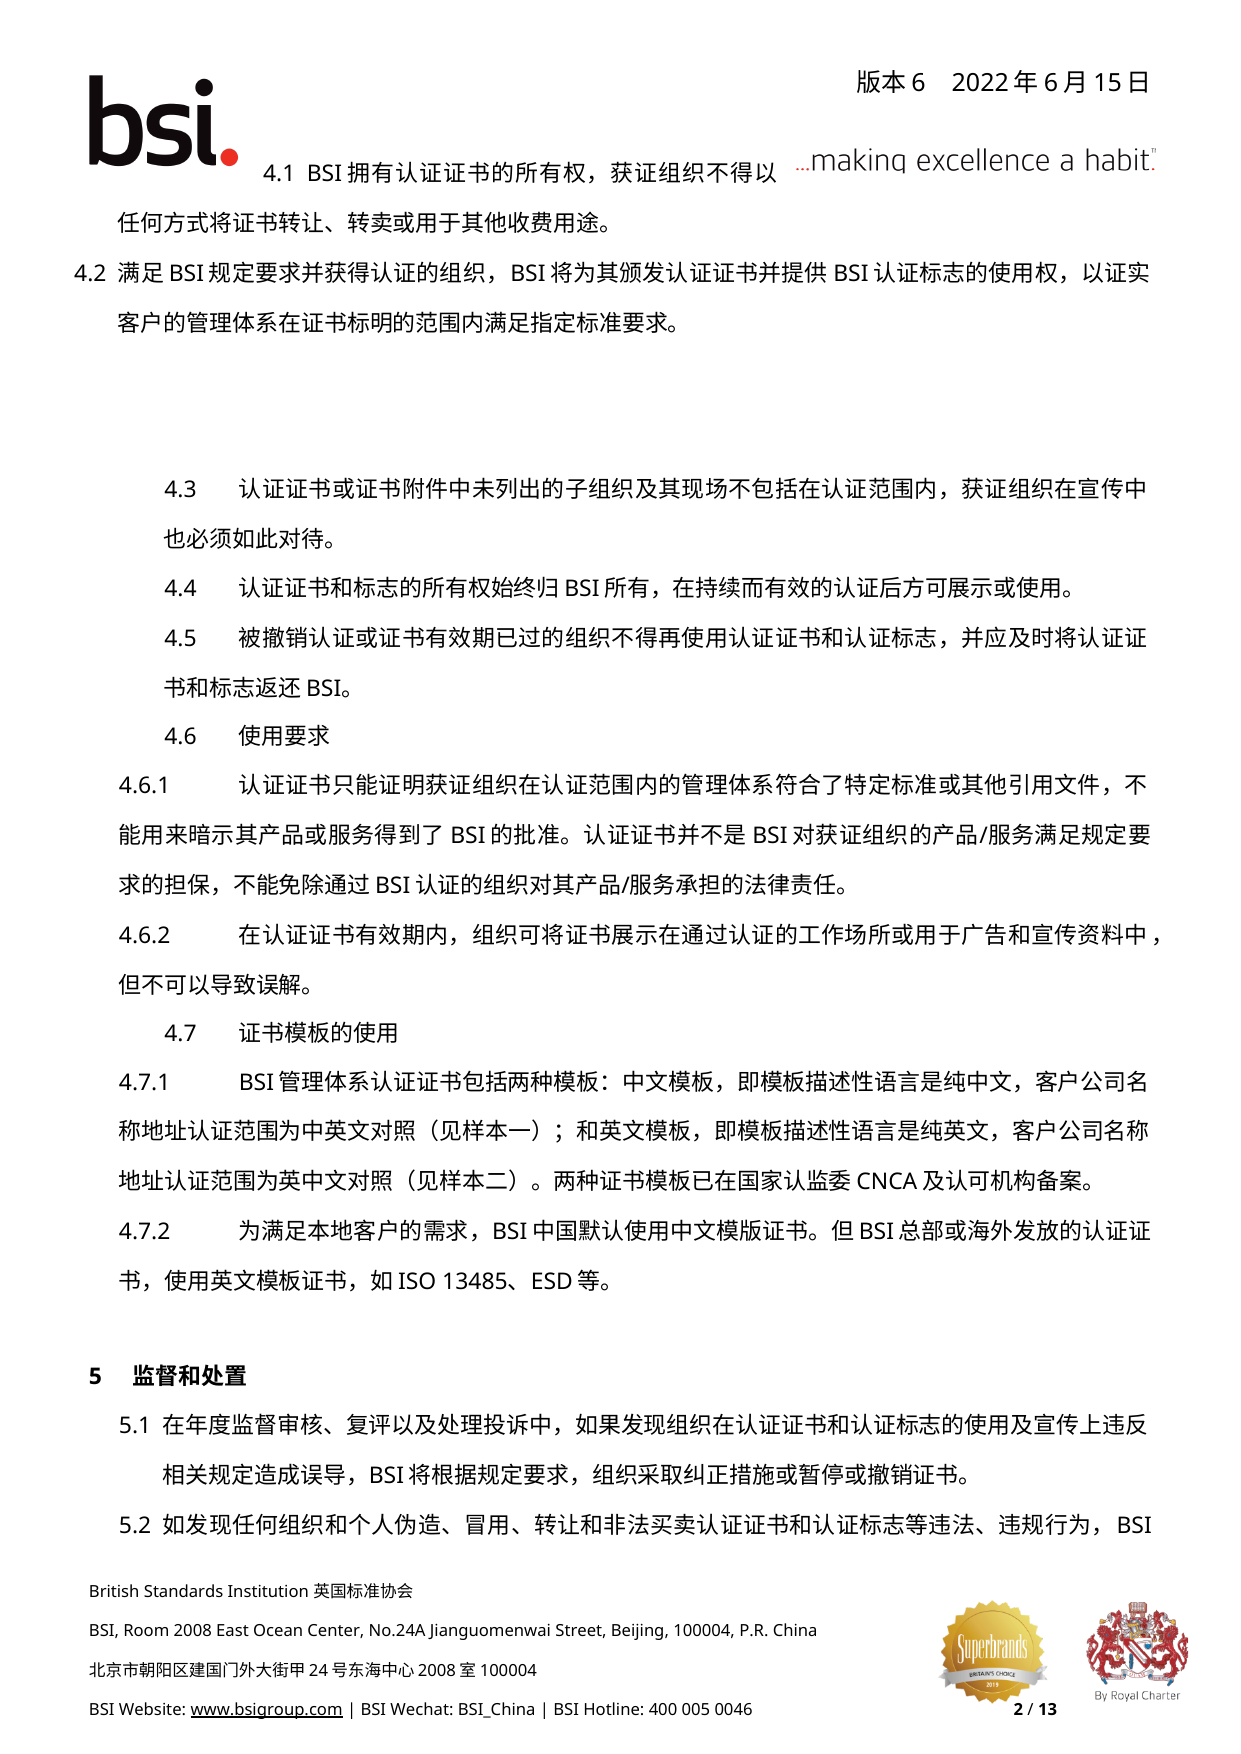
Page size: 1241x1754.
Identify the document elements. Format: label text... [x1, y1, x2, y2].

list 认证证书或证书附件中未列出的子组织及其现场不包括在认证范围内，获证组织在宣传中也必须如此对待。 [164, 471, 1152, 554]
list 在年度监督审核、复评以及处理投诉中，如果发现组织在认证证书和认证标志的使用及宣传上违反相关规定造成误导，BSI将根据规定要求，组织采取纠正措施或暂停或撤销证书。 [119, 1407, 1152, 1490]
list 认证证书只能证明获证组织在认证范围内的管理体系符合了特定标准或其他引用文件，不能用来暗示其产品或服务得到了BSI的批准。认证证书并不是BSI对获证组织的产品/服务满足规定要求的担保，不能免除通过BSI认证的组织对其产品/服务承担的法律责任。 [118, 767, 1152, 900]
list BSI拥有认证证书的所有权，获证组织不得以任何方式将证书转让、转卖或用于其他收费用途。 [74, 155, 1152, 238]
list 证书模板的使用 [164, 1016, 1152, 1048]
list 在认证证书有效期内，组织可将证书展示在通过认证的工作场所或用于广告和宣传资料中，但不可以导致误解。 [118, 917, 1152, 1000]
list 监督和处置 [89, 1360, 1152, 1391]
list 认证证书和标志的所有权始终归BSI所有，在持续而有效的认证后方可展示或使用。 [164, 570, 1152, 603]
list 如发现任何组织和个人伪造、冒用、转让和非法买卖认证证书和认证标志等违法、违规行为，BSI将向国家认监委或地方认证监督管理部门举报，必要时采取其他的法律措施。 [119, 1507, 1152, 1540]
list 使用要求 [164, 720, 1152, 751]
list 满足BSI规定要求并获得认证的组织，BSI将为其颁发认证证书并提供BSI认证标志的使用权，以证实客户的管理体系在证书标明的范围内满足指定标准要求。 [74, 255, 1152, 338]
picture [937, 1585, 1189, 1718]
list 被撤销认证或证书有效期已过的组织不得再使用认证证书和认证标志，并应及时将认证证书和标志返还BSI。 [164, 620, 1152, 703]
list BSI管理体系认证证书包括两种模板：中文模板，即模板描述性语言是纯中文，客户公司名称地址认证范围为中英文对照（见样本一）；和英文模板，即模板描述性语言是纯英文，客户公司名称地址认证范围为英中文对照（见样本二）。两种证书模板已在国家认监委CNCA及认可机构备案。 [118, 1063, 1152, 1196]
list 为满足本地客户的需求，BSI中国默认使用中文模版证书。但BSI总部或海外发放的认证证书，使用英文模板证书，如ISO 13485、ESD等。 [118, 1213, 1152, 1296]
